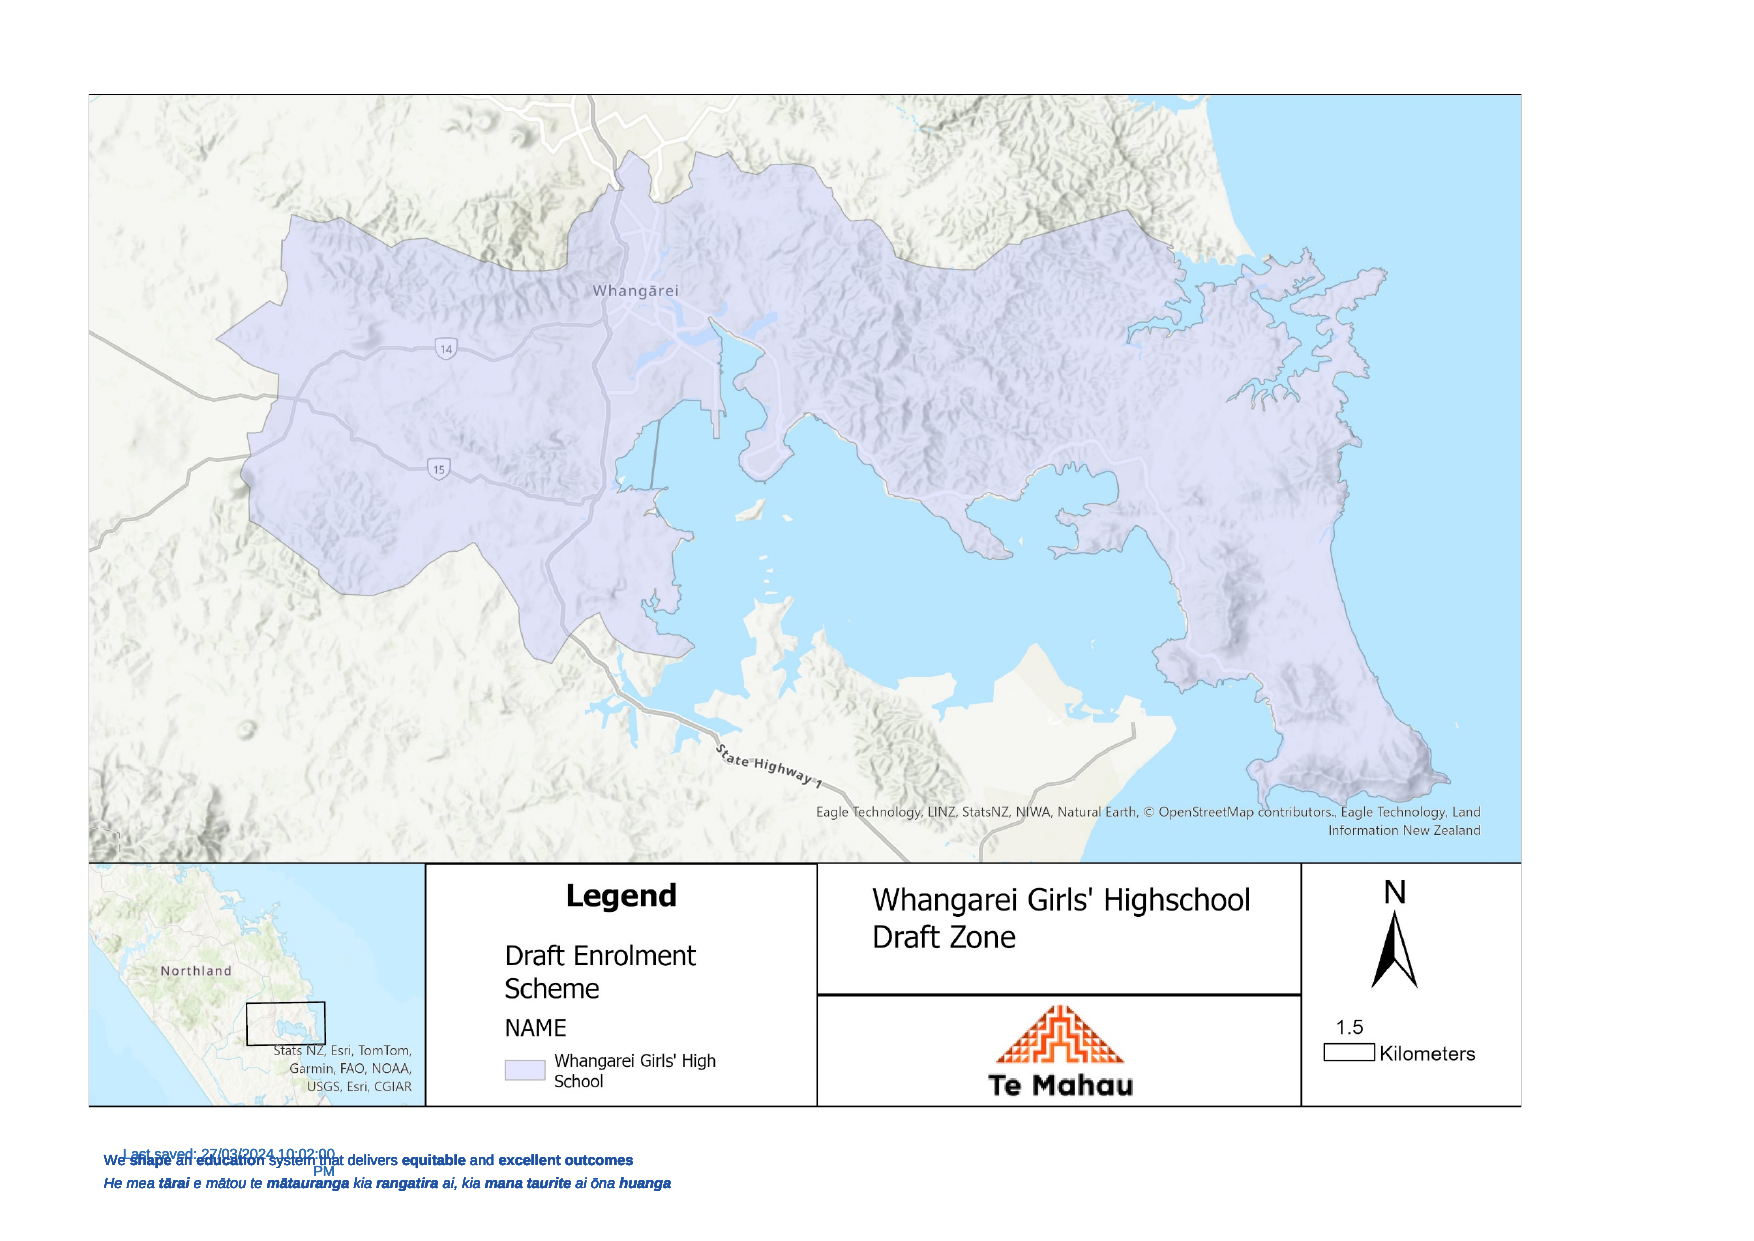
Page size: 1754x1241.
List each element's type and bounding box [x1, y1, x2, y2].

picture [88, 94, 1522, 1108]
